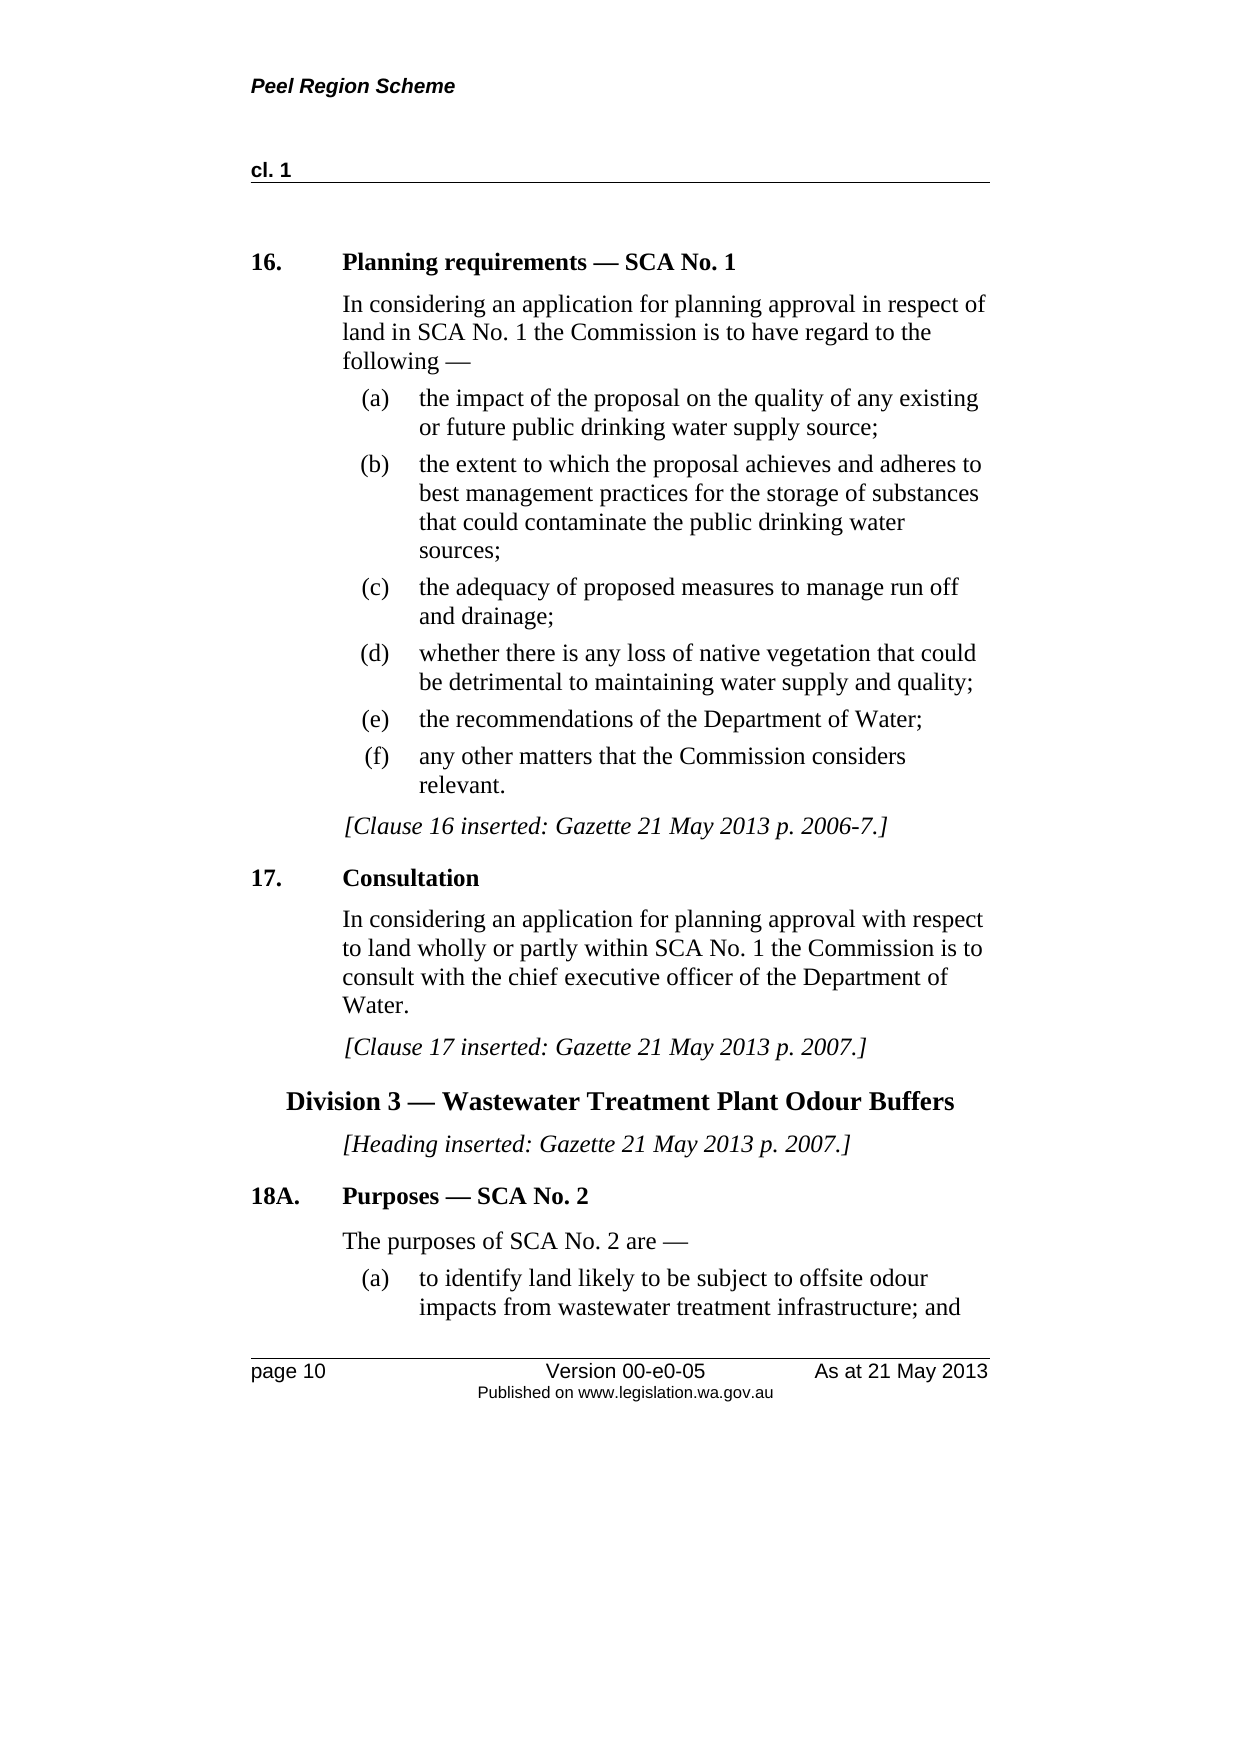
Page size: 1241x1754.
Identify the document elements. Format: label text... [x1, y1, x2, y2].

subtitle Division 3 — Wastewater Treatment Plant Odour Buffers [251, 1085, 990, 1117]
text The purposes of SCA No. 2 are — [251, 1226, 990, 1255]
subtitle [Heading inserted: Gazette 21 May 2013 p. 2007.] [251, 1129, 990, 1158]
text [Clause 17 inserted: Gazette 21 May 2013 p. 2007.] [251, 1032, 990, 1060]
subtitle 16. Planning requirements — SCA No. 1 [251, 247, 990, 276]
text (a) to identify land likely to be subject to offsite odour impacts from wastewater treatment infrastructure; and [251, 1263, 990, 1321]
text [Clause 16 inserted: Gazette 21 May 2013 p. 2006-7.] [251, 811, 990, 840]
subtitle 18A. Purposes — SCA No. 2 [251, 1181, 990, 1209]
text (c) the adequacy of proposed measures to manage run off and drainage; [251, 572, 990, 630]
text (e) the recommendations of the Department of Water; [251, 704, 990, 733]
text (d) whether there is any loss of native vegetation that could be detrimental to maintaining water supply and quality; [251, 638, 990, 696]
subtitle 17. Consultation [251, 863, 990, 892]
text In considering an application for planning approval with respect to land wholly or partly within SCA No. 1 the Commission is to consult with the chief executive officer of the Department of Water. [251, 904, 990, 1019]
text (f) any other matters that the Commission considers relevant. [251, 741, 990, 799]
text In considering an application for planning approval in respect of land in SCA No. 1 the Commission is to have regard to the following — [251, 289, 990, 375]
text (a) the impact of the proposal on the quality of any existing or future public drinking water supply source; [251, 383, 990, 441]
text (b) the extent to which the proposal achieves and adheres to best management practices for the storage of substances that could contaminate the public drinking water sources; [251, 449, 990, 564]
